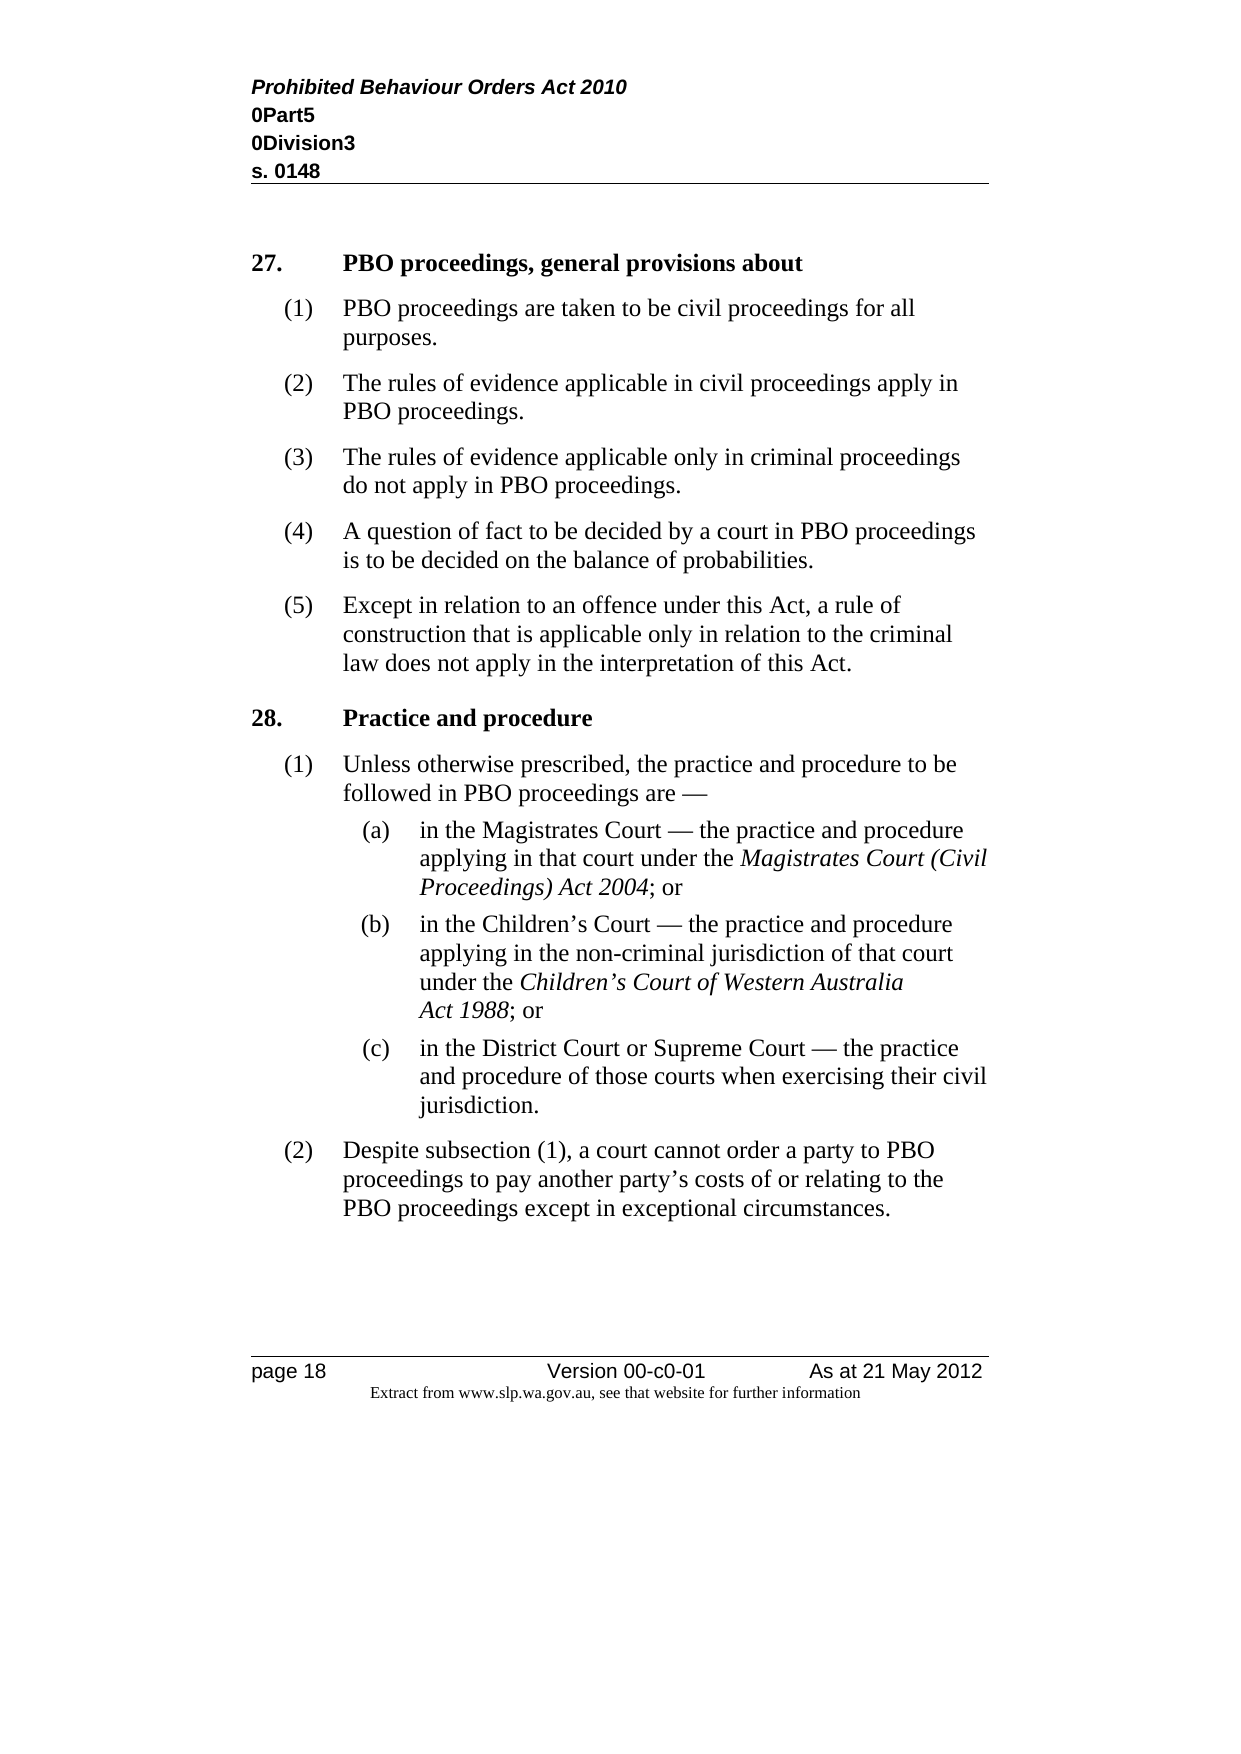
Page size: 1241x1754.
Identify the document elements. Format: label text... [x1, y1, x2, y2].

text (b) in the Children’s Court — the practice and procedure applying in the non-criminal jurisdiction of that court under the Children’s Court of Western Australia Act 1988; or [251, 909, 989, 1024]
text (a) in the — the practice and procedure applying in that court under the (Civil Proceedings) Act 2004; or [251, 815, 989, 901]
text (1) Unless otherwise prescribed, the practice and procedure to be followed in PBO proceedings are — [251, 749, 989, 806]
text (c) in the District Court or Supreme Court — the practice and procedure of those courts when exercising their civil jurisdiction. [251, 1033, 989, 1119]
text (1) PBO proceedings are taken to be civil proceedings for all purposes. [251, 293, 989, 351]
subtitle 27. PBO proceedings, general provisions about [251, 248, 989, 277]
text (3) The rules of evidence applicable only in criminal proceedings do not apply in PBO proceedings. [251, 442, 989, 499]
text (2) Despite subsection (1), a court cannot order a party to PBO proceedings to pay another party’s costs of or relating to the PBO proceedings except in exceptional circumstances. [251, 1136, 989, 1222]
text (5) Except in relation to an offence under this Act, a rule of construction that is applicable only in relation to the criminal law does not apply in the interpretation of this Act. [251, 590, 989, 676]
text (4) A question of fact to be decided by a court in PBO proceedings is to be decided on the balance of probabilities. [251, 516, 989, 573]
subtitle 28. Practice and procedure [251, 703, 989, 732]
text (2) The rules of evidence applicable in civil proceedings apply in PBO proceedings. [251, 368, 989, 425]
